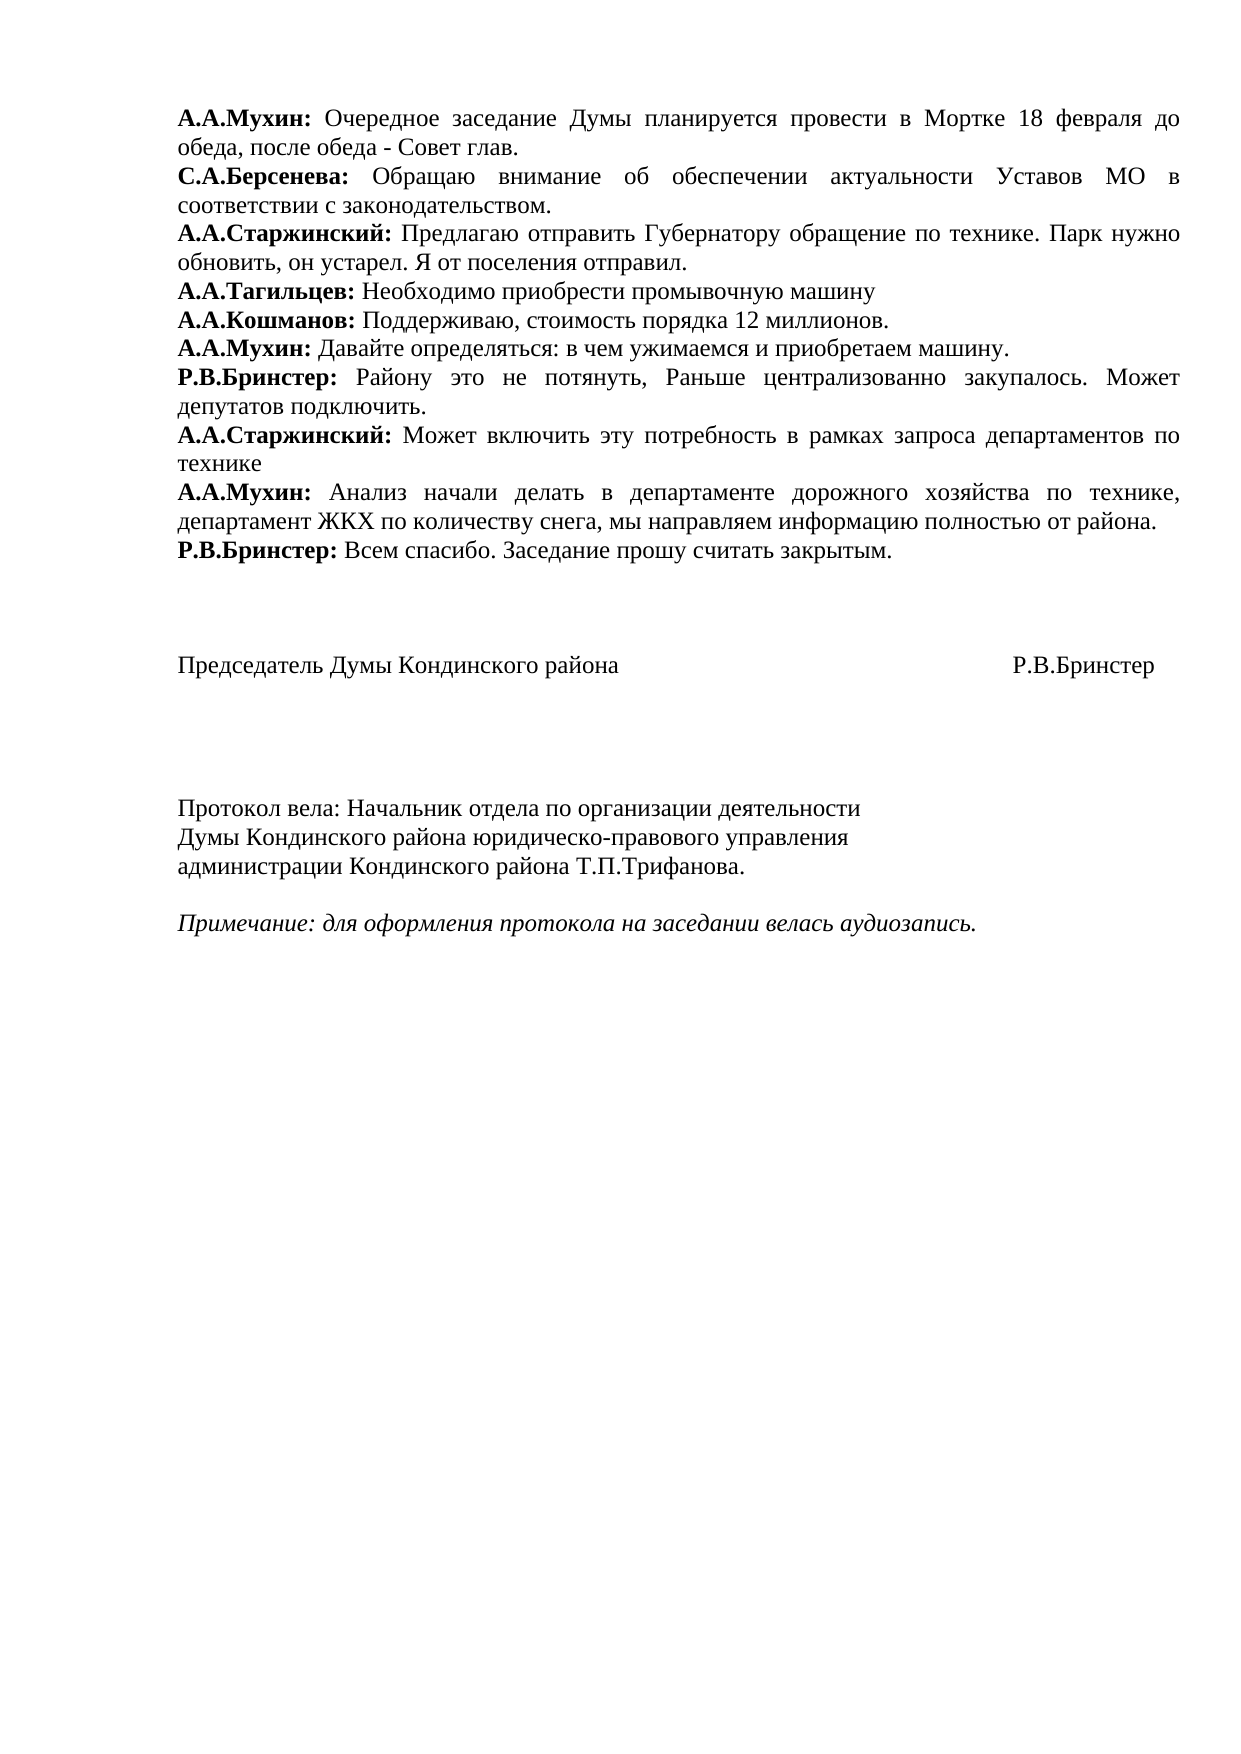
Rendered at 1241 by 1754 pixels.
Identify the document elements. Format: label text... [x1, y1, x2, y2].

list А.А.Мухин: Анализ начали делать в департаменте дорожного хозяйства по технике, департамент ЖКХ по количеству снега, мы направляем информацию полностью от района. [177, 477, 1181, 535]
text Думы Кондинского района юридическо-правового управления [177, 822, 1181, 851]
list С.А.Берсенева: Обращаю внимание об обеспечении актуальности Уставов МО в соответствии с законодательством. [177, 161, 1181, 218]
text администрации Кондинского района Т.П.Трифанова. [177, 851, 1181, 880]
list А.А.Старжинский: Предлагаю отправить Губернатору обращение по технике. Парк нужно обновить, он устарел. Я от поселения отправил. [177, 218, 1181, 276]
list А.А.Тагильцев: Необходимо приобрести промывочную машину [177, 276, 1181, 305]
list А.А.Мухин: Давайте определяться: в чем ужимаемся и приобретаем машину. [177, 333, 1181, 362]
text Примечание: для оформления протокола на заседании велась аудиозапись. [177, 908, 1181, 937]
list А.А.Кошманов: Поддерживаю, стоимость порядка 12 миллионов. [177, 305, 1181, 333]
list Р.В.Бринстер: Району это не потянуть, Раньше централизованно закупалось. Может депутатов подключить. [177, 362, 1181, 420]
text А.А.Мухин: Очередное заседание Думы планируется провести в Мортке 18 февраля до обеда, после обеда - Совет глав. [177, 103, 1181, 161]
text Председатель Думы Кондинского района Р.В.Бринстер [177, 650, 1181, 678]
list Р.В.Бринстер: Всем спасибо. Заседание прошу считать закрытым. [177, 535, 1181, 563]
text Протокол вела: Начальник отдела по организации деятельности [177, 793, 1181, 822]
list А.А.Старжинский: Может включить эту потребность в рамках запроса департаментов по технике [177, 420, 1181, 477]
